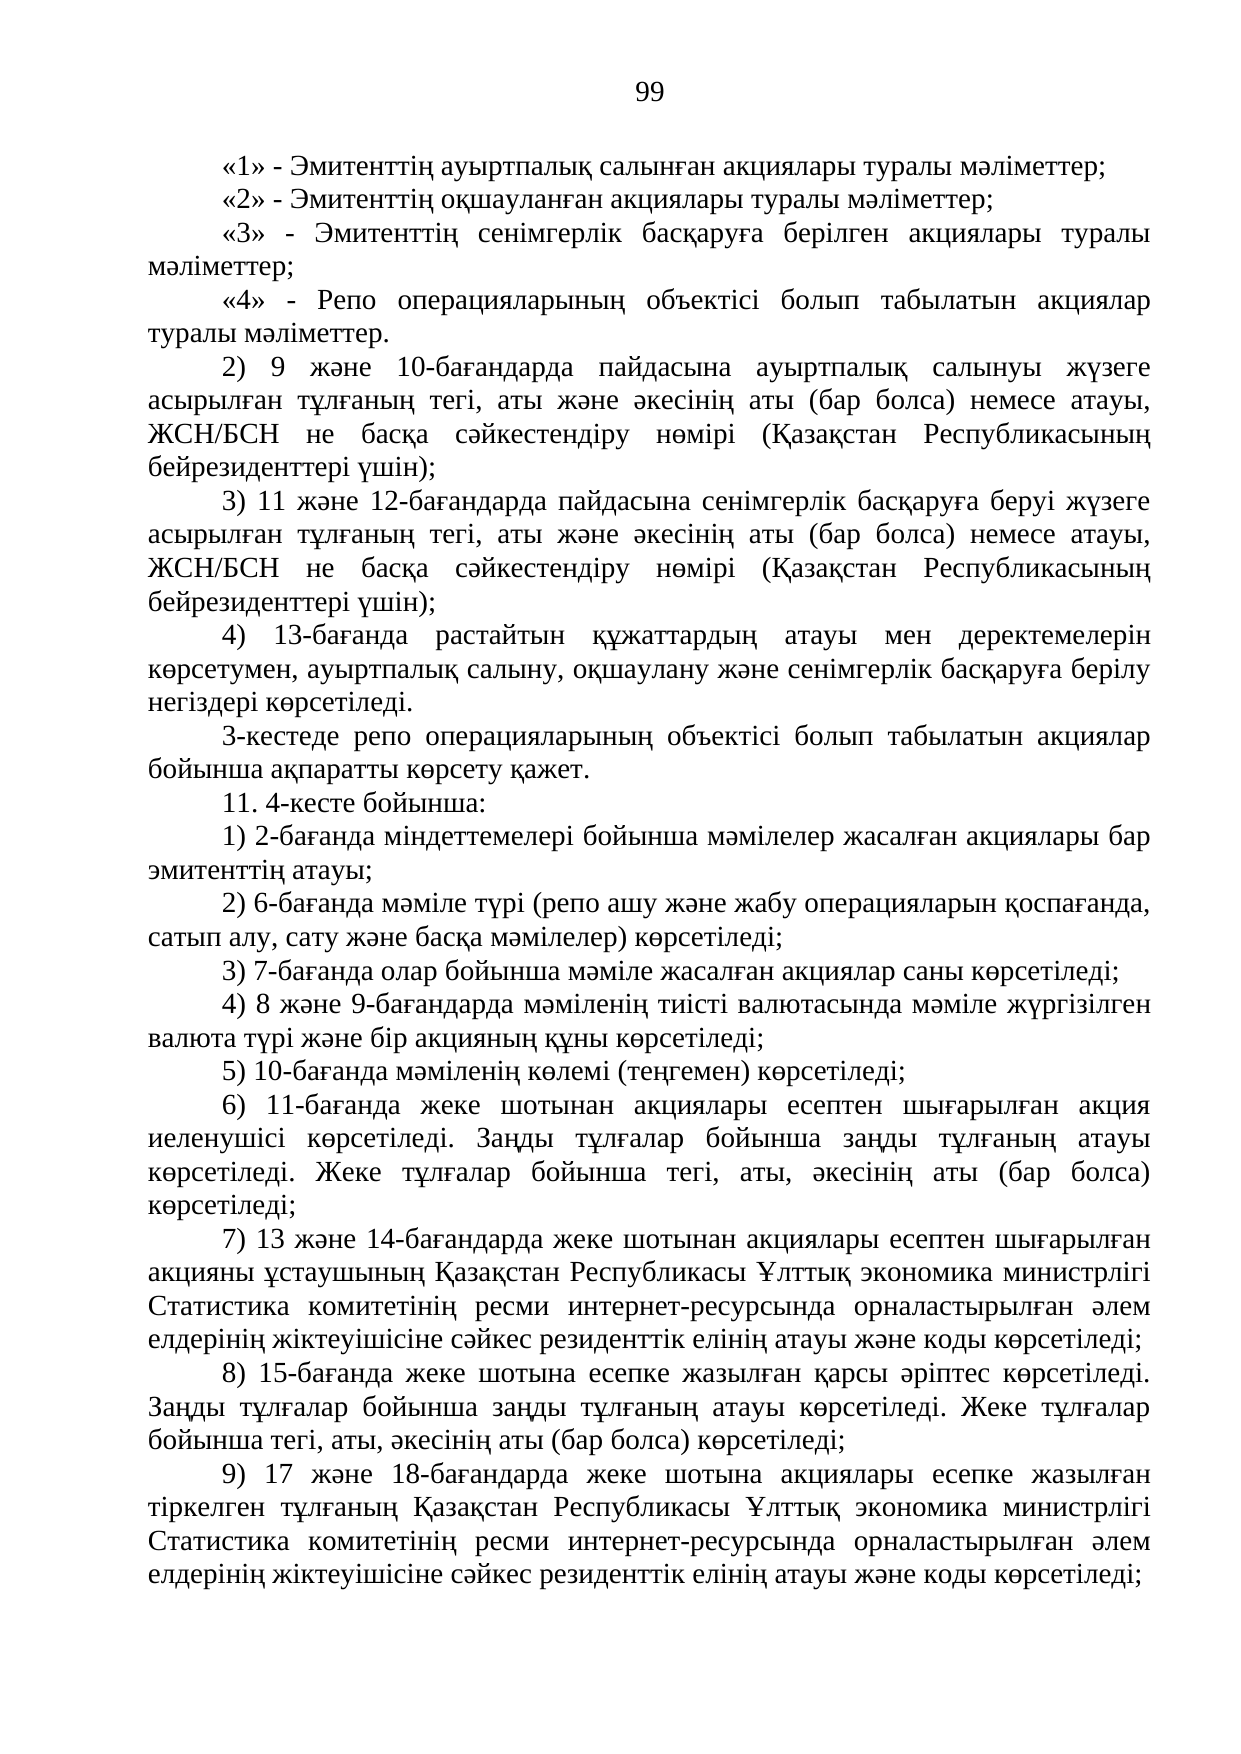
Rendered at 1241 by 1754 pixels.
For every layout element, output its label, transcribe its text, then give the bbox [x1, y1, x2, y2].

text 2) 6-бағанда мәміле түрі (репо ашу және жабу операцияларын қоспағанда, сатып алу, сату және басқа мәмілелер) көрсетіледі; [148, 886, 1152, 953]
text 5) 10-бағанда мәміленің көлемі (теңгемен) көрсетіледі; [148, 1053, 1152, 1087]
text «2» - Эмитенттің оқшауланған акциялары туралы мәліметтер; [148, 181, 1152, 215]
text 4) 13-бағанда растайтын құжаттардың атауы мен деректемелерін көрсетумен, ауыртпалық салыну, оқшаулану және сенімгерлік басқаруға берілу негіздері көрсетіледі. [148, 617, 1152, 718]
text 7) 13 және 14-бағандарда жеке шотынан акциялары есептен шығарылған акцияны ұстаушының Қазақстан Республикасы Ұлттық экономика министрлігі Статистика комитетінің ресми интернет-ресурсында орналастырылған әлем елдерінің жіктеуішісіне сәйкес резиденттік елінің атауы және коды көрсетіледі; [148, 1221, 1152, 1355]
text 9) 17 және 18-бағандарда жеке шотына акциялары есепке жазылған тіркелген тұлғаның Қазақстан Республикасы Ұлттық экономика министрлігі Статистика комитетінің ресми интернет-ресурсында орналастырылған әлем елдерінің жіктеуішісіне сәйкес резиденттік елінің атауы және коды көрсетіледі; [148, 1456, 1152, 1590]
text 1) 2-бағанда міндеттемелері бойынша мәмілелер жасалған акциялары бар эмитенттің атауы; [148, 818, 1152, 886]
text «3» - Эмитенттің сенімгерлік басқаруға берілген акциялары туралы мәліметтер; [148, 215, 1152, 282]
text 11. 4-кесте бойынша: [148, 785, 1152, 818]
text 4) 8 және 9-бағандарда мәміленің тиісті валютасында мәміле жүргізілген валюта түрі және бір акцияның құны көрсетіледі; [148, 986, 1152, 1053]
text 3) 7-бағанда олар бойынша мәміле жасалған акциялар саны көрсетіледі; [148, 953, 1152, 986]
text 8) 15-бағанда жеке шотына есепке жазылған қарсы әріптес көрсетіледі. Заңды тұлғалар бойынша заңды тұлғаның атауы көрсетіледі. Жеке тұлғалар бойынша тегі, аты, әкесінің аты (бар болса) көрсетіледі; [148, 1355, 1152, 1456]
text «4» - Репо операцияларының объектісі болып табылатын акциялар туралы мәліметтер. [148, 282, 1152, 349]
text 3) 11 және 12-бағандарда пайдасына сенімгерлік басқаруға беруі жүзеге асырылған тұлғаның тегі, аты және әкесінің аты (бар болса) немесе атауы, ЖСН/БСН не басқа сәйкестендіру нөмірі (Қазақстан Республикасының бейрезиденттері үшін); [148, 483, 1152, 617]
text 6) 11-бағанда жеке шотынан акциялары есептен шығарылған акция иеленушісі көрсетіледі. Заңды тұлғалар бойынша заңды тұлғаның атауы көрсетіледі. Жеке тұлғалар бойынша тегі, аты, әкесінің аты (бар болса) көрсетіледі; [148, 1087, 1152, 1221]
text «1» - Эмитенттің ауыртпалық салынған акциялары туралы мәліметтер; [148, 148, 1152, 181]
text 2) 9 және 10-бағандарда пайдасына ауыртпалық салынуы жүзеге асырылған тұлғаның тегі, аты және әкесінің аты (бар болса) немесе атауы, ЖСН/БСН не басқа сәйкестендіру нөмірі (Қазақстан Республикасының бейрезиденттері үшін); [148, 349, 1152, 483]
text 3-кестеде репо операцияларының объектісі болып табылатын акциялар бойынша ақпаратты көрсету қажет. [148, 718, 1152, 785]
